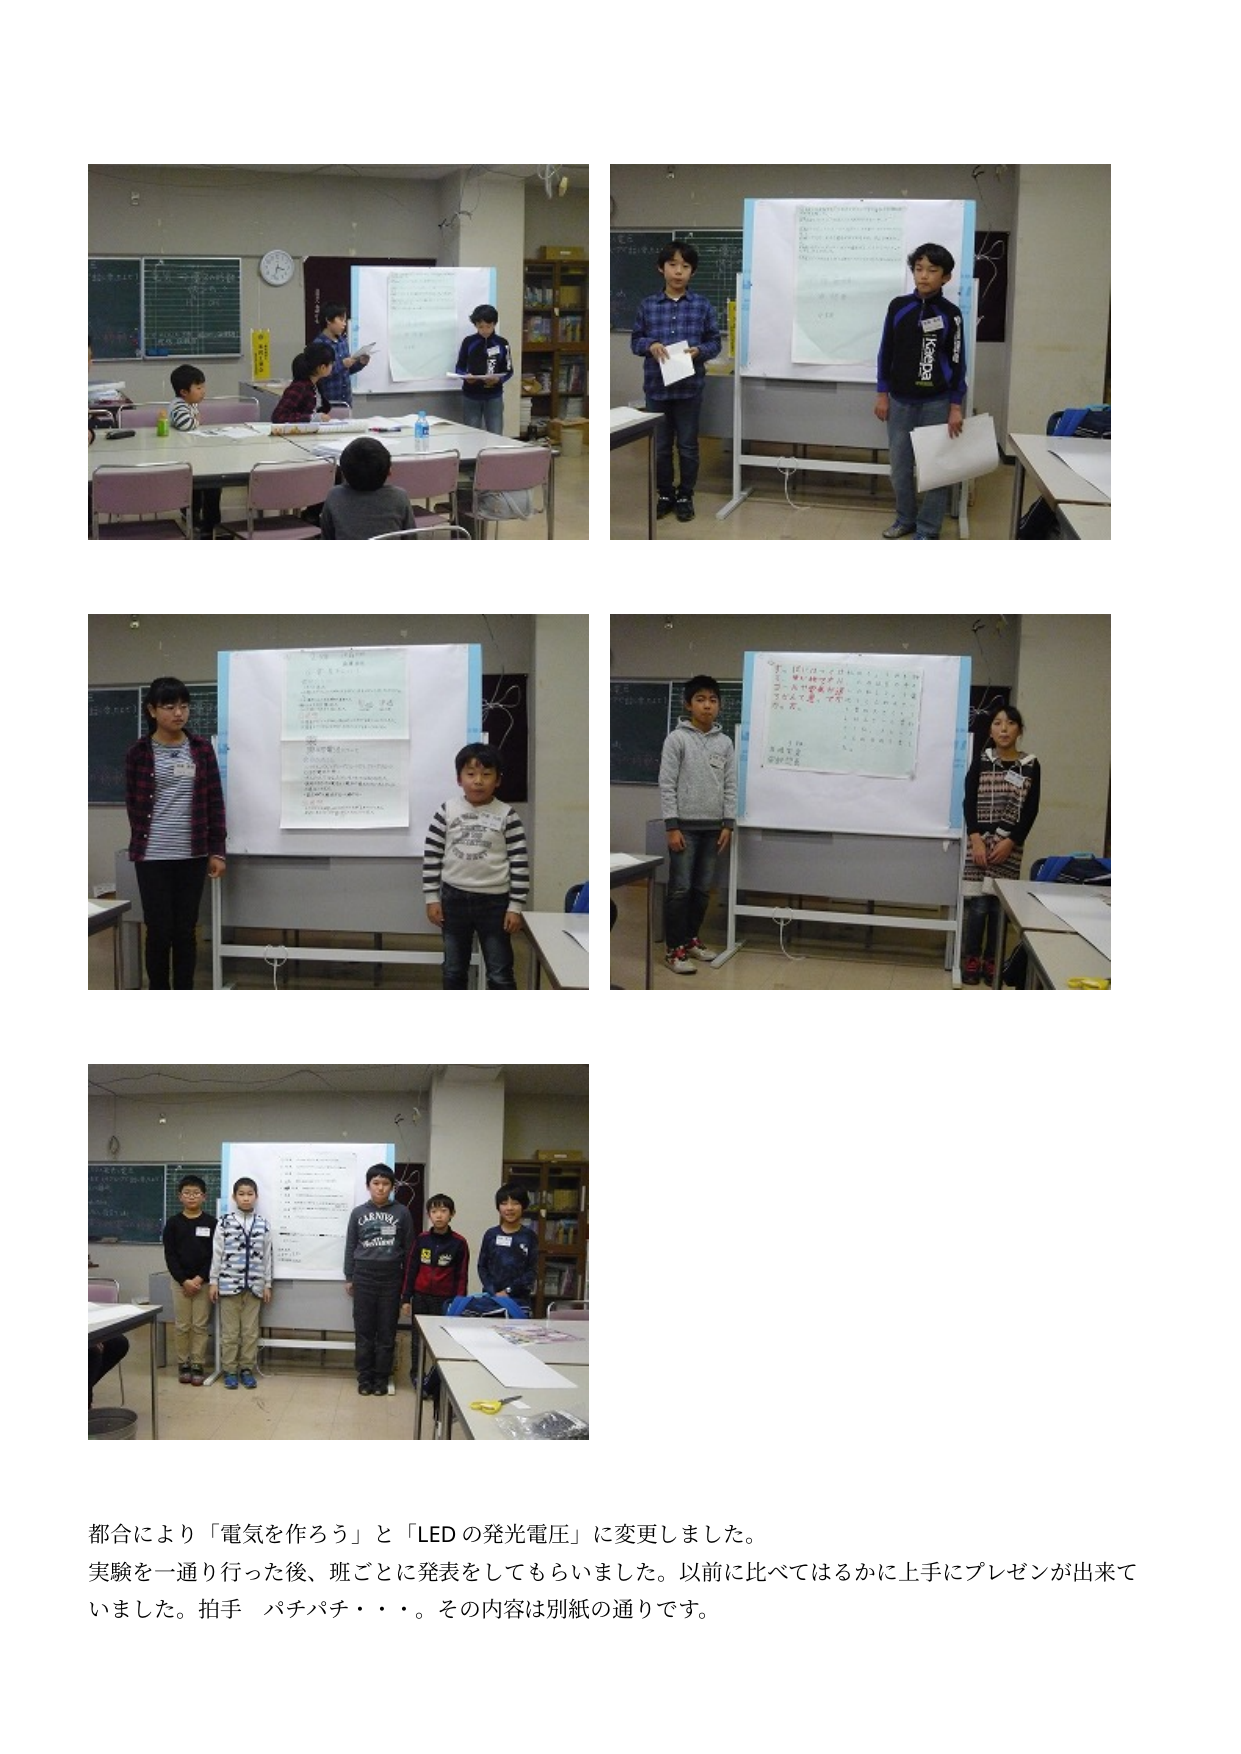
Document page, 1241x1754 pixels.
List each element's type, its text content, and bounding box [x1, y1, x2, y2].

picture [88, 1064, 589, 1440]
picture [610, 164, 1111, 540]
picture [610, 614, 1111, 990]
text 実験を一通り行った後、班ごとに発表をしてもらいました。以前に比べてはるかに上手にプレゼンが出来ていました。拍手 パチパチ・・・。その内容は別紙の通りです。 [89, 1552, 1152, 1627]
picture [88, 614, 589, 990]
text 都合により「電気を作ろう」と「LEDの発光電圧」に変更しました。 [89, 1514, 1152, 1552]
picture [88, 164, 589, 540]
